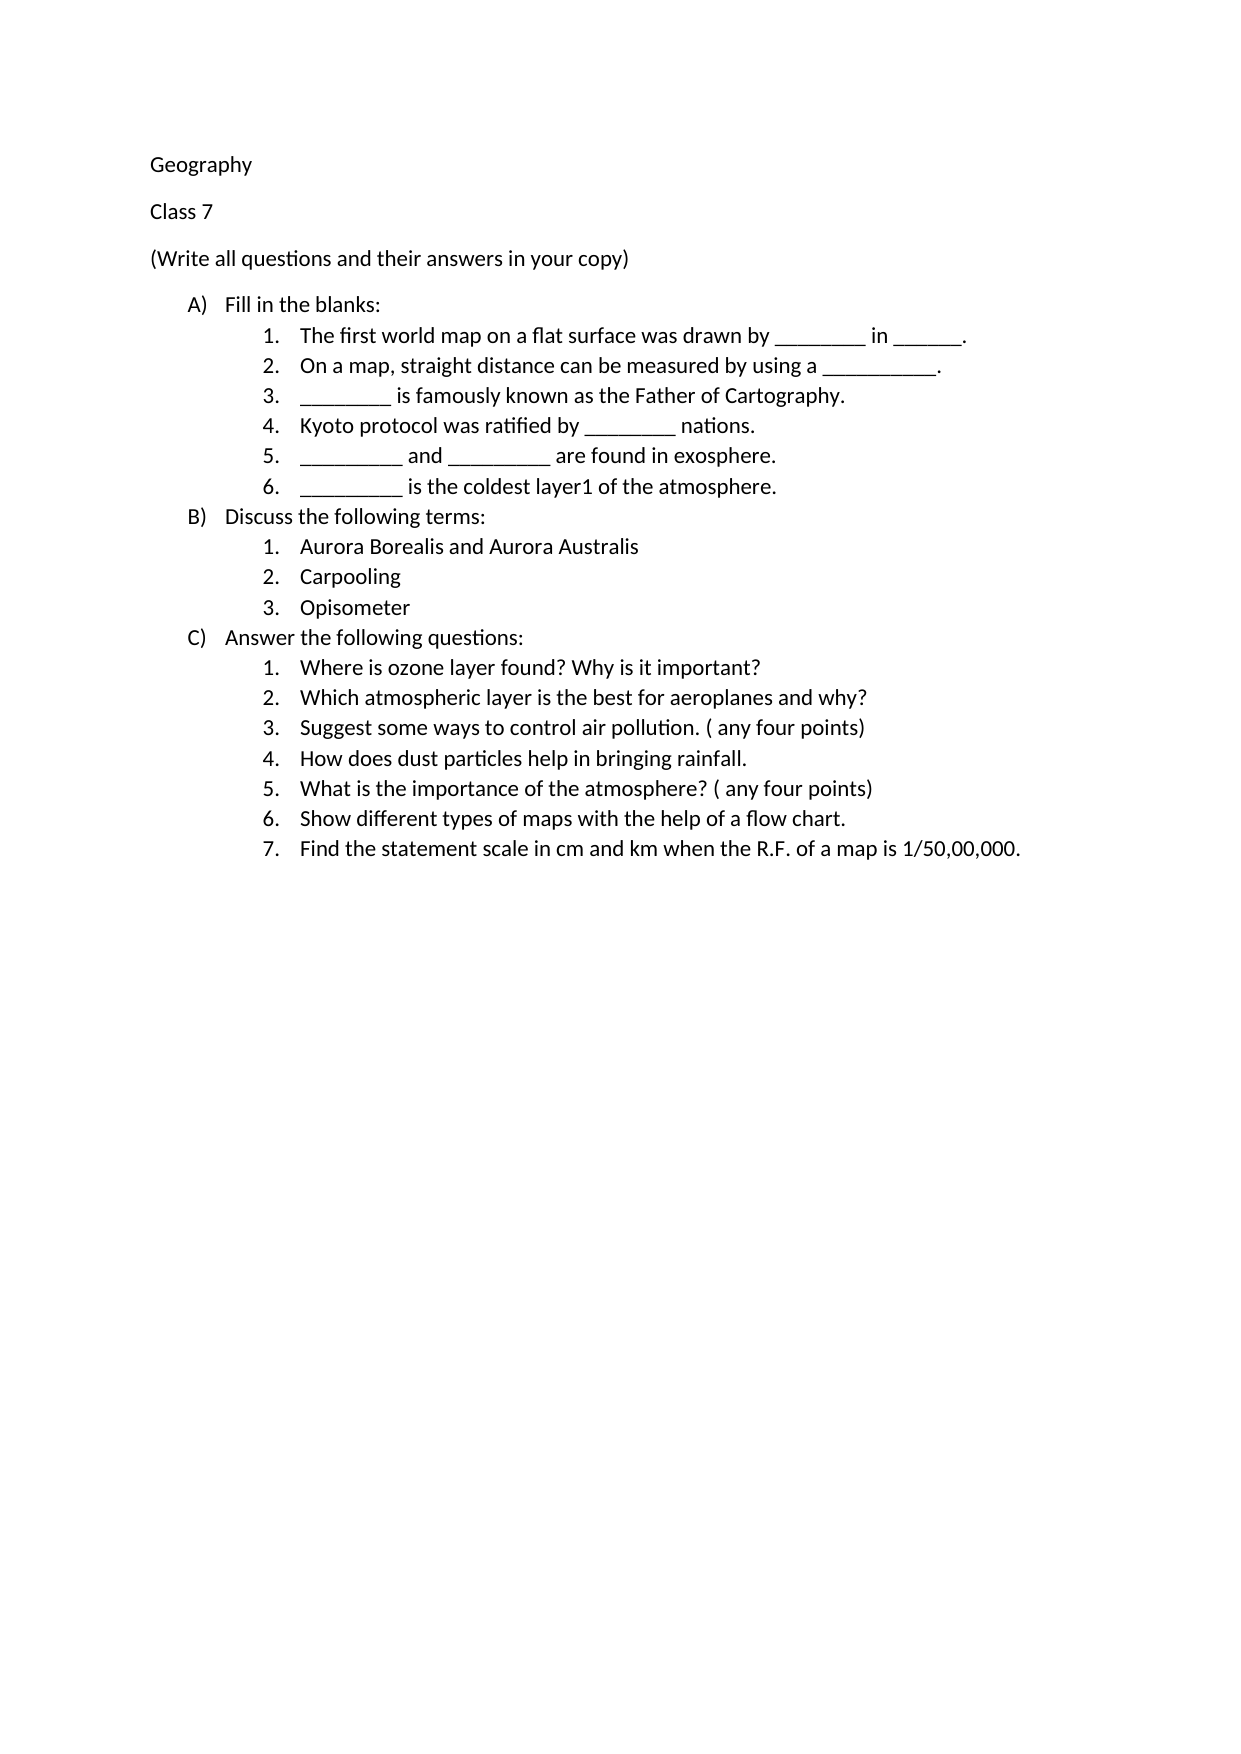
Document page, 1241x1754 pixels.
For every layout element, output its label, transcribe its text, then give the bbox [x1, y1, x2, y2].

list _________ is the coldest layer1 of the atmosphere. [262, 472, 1090, 500]
list On a map, straight distance can be measured by using a __________. [262, 351, 1090, 379]
list _________ and _________ are found in exosphere. [262, 442, 1090, 470]
list Answer the following questions: [187, 623, 1090, 651]
list How does dust particles help in bringing rainfall. [262, 744, 1090, 772]
list Suggest some ways to control air pollution. ( any four points) [262, 713, 1090, 742]
list Carpooling [262, 562, 1090, 591]
list Which atmospheric layer is the best for aeroplanes and why? [262, 683, 1090, 711]
list Fill in the blanks: [187, 291, 1090, 319]
list Find the statement scale in cm and km when the R.F. of a map is 1/50,00,000. [262, 834, 1090, 862]
list Aurora Borealis and Aurora Australis [262, 532, 1090, 560]
list ________ is famously known as the Father of Cartography. [262, 381, 1090, 409]
list Where is ozone layer found? Why is it important? [262, 653, 1090, 681]
list Show different types of maps with the help of a flow chart. [262, 804, 1090, 832]
text Geography [150, 150, 1090, 178]
text (Write all questions and their answers in your copy) [150, 244, 1090, 272]
list The first world map on a flat surface was drawn by ________ in ______. [262, 321, 1090, 349]
text Class 7 [150, 197, 1090, 225]
list Discuss the following terms: [187, 502, 1090, 530]
list Kyoto protocol was ratified by ________ nations. [262, 411, 1090, 439]
list Opisometer [262, 593, 1090, 621]
list What is the importance of the atmosphere? ( any four points) [262, 774, 1090, 802]
